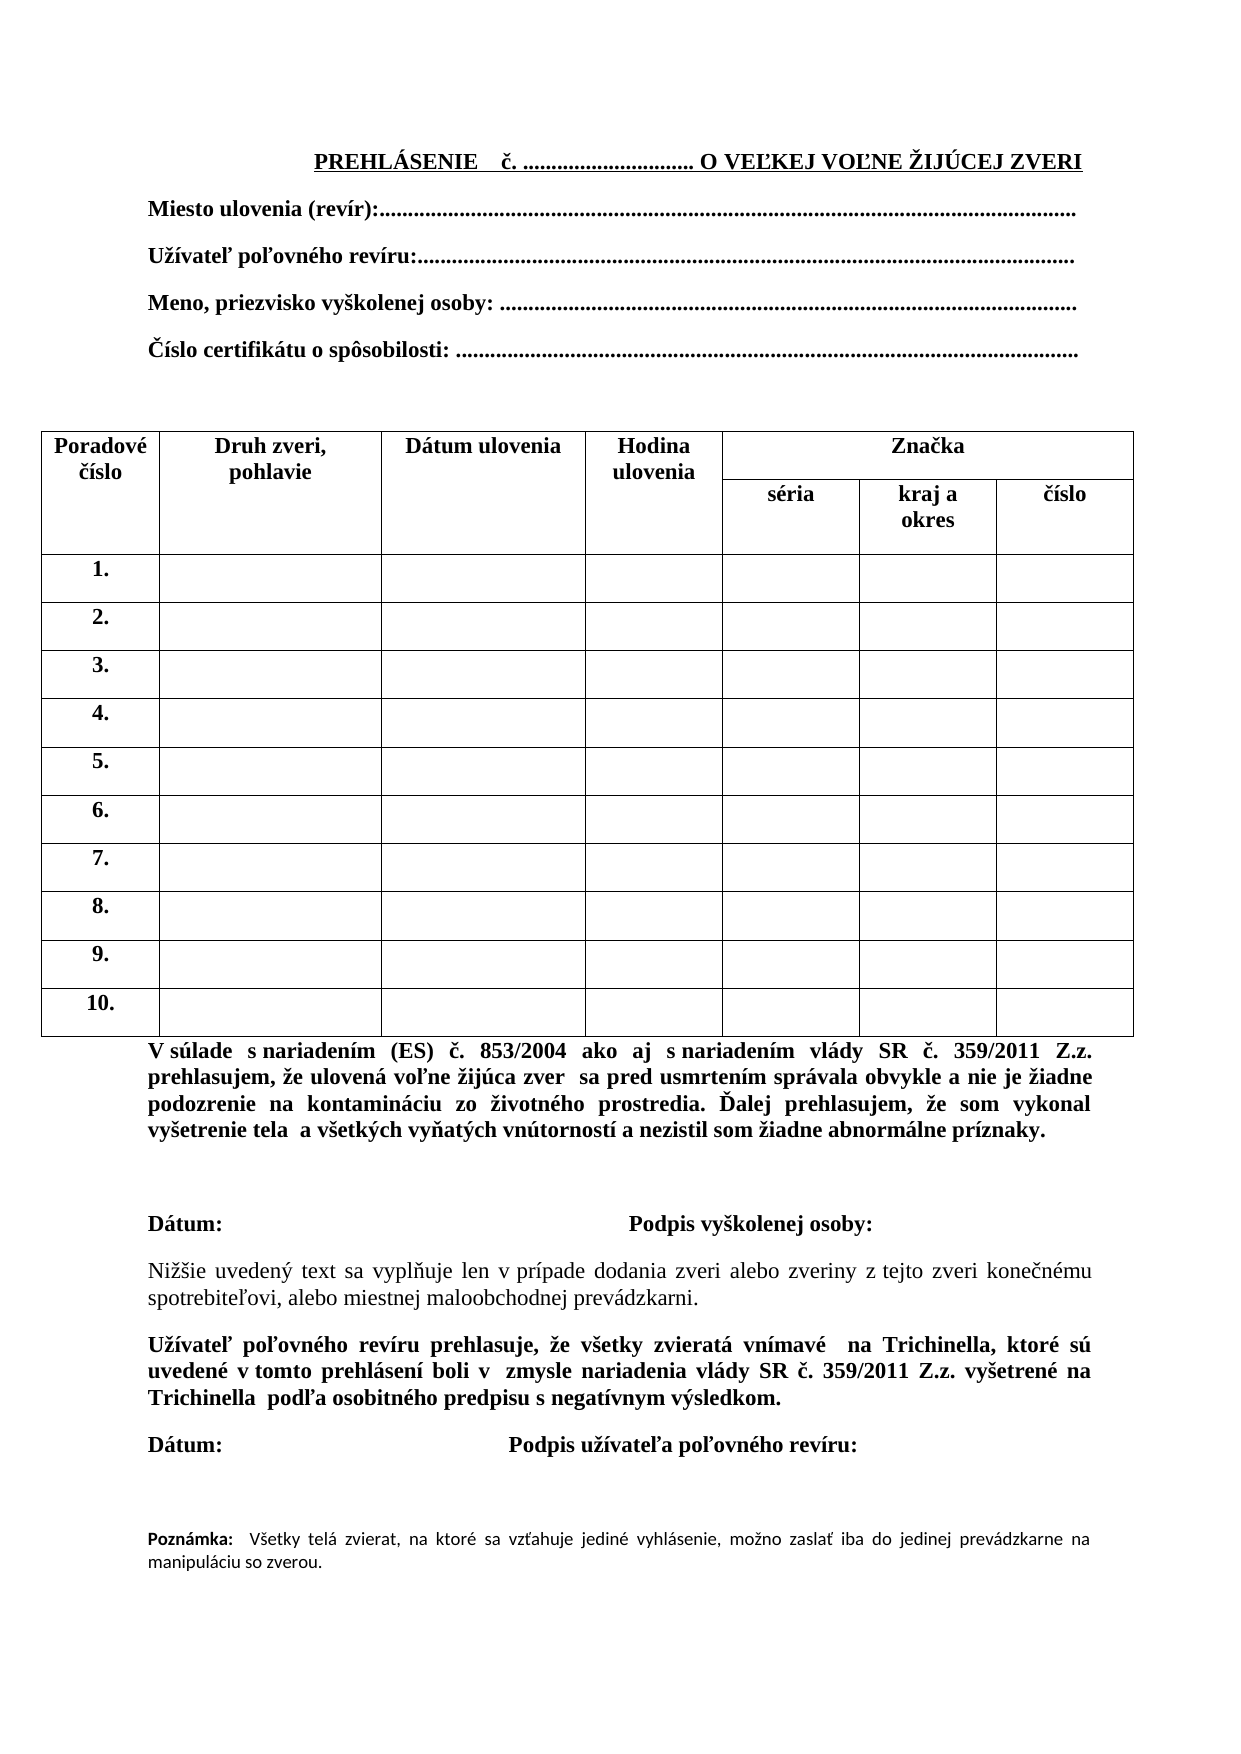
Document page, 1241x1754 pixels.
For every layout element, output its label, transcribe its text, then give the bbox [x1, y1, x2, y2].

table_cell [997, 844, 1133, 891]
table_header Dátum ulovenia [382, 432, 585, 554]
table_cell [723, 748, 859, 795]
text Užívateľ poľovného revíru prehlasuje, že všetky zvieratá vnímavé na Trichinella, ktoré sú uvedené v tomto prehlásení boli v zmysle nariadenia vlády SR č. 359/2011 Z.z. vyšetrené na Trichinella podľa osobitného predpisu s negatívnym výsledkom. [148, 1331, 1092, 1410]
table_cell [382, 699, 585, 747]
table_cell [160, 941, 381, 988]
table_cell [997, 699, 1133, 747]
table_cell 9. [42, 941, 159, 988]
table_cell [997, 941, 1133, 988]
text Užívateľ poľovného revíru:................................................................................................................... [148, 242, 1092, 268]
text Číslo certifikátu o spôsobilosti: ............................................................................................................. [148, 336, 1092, 363]
table_cell 6. [42, 796, 159, 843]
table_cell [860, 941, 996, 988]
table_cell [382, 748, 585, 795]
table_cell [997, 796, 1133, 843]
table_cell [382, 941, 585, 988]
table_cell [382, 796, 585, 843]
table_cell [860, 651, 996, 698]
table_cell [586, 699, 722, 747]
table_cell [160, 555, 381, 602]
table_cell séria [723, 480, 859, 554]
text Dátum: Podpis vyškolenej osoby: [148, 1210, 1092, 1237]
table_cell [723, 555, 859, 602]
table_cell číslo [997, 480, 1133, 554]
table_cell 7. [42, 844, 159, 891]
text Poznámka: Všetky telá zvierat, na ktoré sa vzťahuje jediné vyhlásenie, možno zaslať iba do jedinej prevádzkarne na manipuláciu so zverou. [148, 1527, 1092, 1573]
table_cell [723, 892, 859, 939]
table_cell [160, 699, 381, 747]
table_cell 1. [42, 555, 159, 602]
table_cell [997, 603, 1133, 650]
table_cell [382, 651, 585, 698]
table_cell [997, 651, 1133, 698]
table_cell [382, 844, 585, 891]
table_cell [586, 941, 722, 988]
table_cell [586, 555, 722, 602]
table_cell [586, 989, 722, 1036]
table_header Hodina ulovenia [586, 432, 722, 554]
table_cell 10. [42, 989, 159, 1036]
table_cell 2. [42, 603, 159, 650]
table_cell [860, 892, 996, 939]
table_cell [723, 844, 859, 891]
table_cell [723, 941, 859, 988]
table_cell kraj a okres [860, 480, 996, 554]
table_cell [160, 603, 381, 650]
table_cell [860, 699, 996, 747]
table_cell [586, 844, 722, 891]
table_cell [160, 651, 381, 698]
table_cell [860, 844, 996, 891]
table_cell [160, 892, 381, 939]
table_cell [160, 844, 381, 891]
table_cell [997, 892, 1133, 939]
table_header Značka [723, 432, 1133, 479]
table_cell [382, 989, 585, 1036]
table_cell [723, 989, 859, 1036]
table_cell [160, 989, 381, 1036]
table_cell [586, 651, 722, 698]
table_cell [723, 603, 859, 650]
table_cell [997, 989, 1133, 1036]
table_cell [382, 603, 585, 650]
text Nižšie uvedený text sa vyplňuje len v prípade dodania zveri alebo zveriny z tejto zveri konečnému spotrebiteľovi, alebo miestnej maloobchodnej prevádzkarni. [148, 1258, 1092, 1310]
table_cell [586, 603, 722, 650]
table_cell 5. [42, 748, 159, 795]
table_cell [723, 699, 859, 747]
text Dátum: Podpis užívateľa poľovného revíru: [148, 1431, 1092, 1457]
table_cell [860, 796, 996, 843]
table_cell [723, 651, 859, 698]
table_cell [160, 748, 381, 795]
table_cell [160, 796, 381, 843]
table_cell [586, 796, 722, 843]
table_cell [382, 892, 585, 939]
table_cell [586, 892, 722, 939]
table_cell [860, 989, 996, 1036]
table_cell 3. [42, 651, 159, 698]
text Meno, priezvisko vyškolenej osoby: ..................................................................................................... [148, 289, 1092, 316]
table_cell [586, 748, 722, 795]
table_header Druh zveri, pohlavie [160, 432, 381, 554]
table_cell [860, 748, 996, 795]
table_cell [860, 555, 996, 602]
table_cell [860, 603, 996, 650]
table_cell [382, 555, 585, 602]
table_cell [997, 748, 1133, 795]
table_cell [997, 555, 1133, 602]
text PREHLÁSENIE č. .............................. O VEĽKEJ VOĽNE ŽIJÚCEJ ZVERI [148, 148, 1092, 174]
table_cell [723, 796, 859, 843]
table_cell 8. [42, 892, 159, 939]
text Miesto ulovenia (revír):.......................................................................................................................... [148, 195, 1092, 221]
text V súlade s nariadením (ES) č. 853/2004 ako aj s nariadením vlády SR č. 359/2011 Z.z. prehlasujem, že ulovená voľne žijúca zver sa pred usmrtením správala obvykle a nie je žiadne podozrenie na kontamináciu zo životného prostredia. Ďalej prehlasujem, že som vykonal vyšetrenie tela a všetkých vyňatých vnútorností a nezistil som žiadne abnormálne príznaky. [148, 1037, 1092, 1142]
table_cell 4. [42, 699, 159, 747]
table_header Poradové číslo [42, 432, 159, 554]
